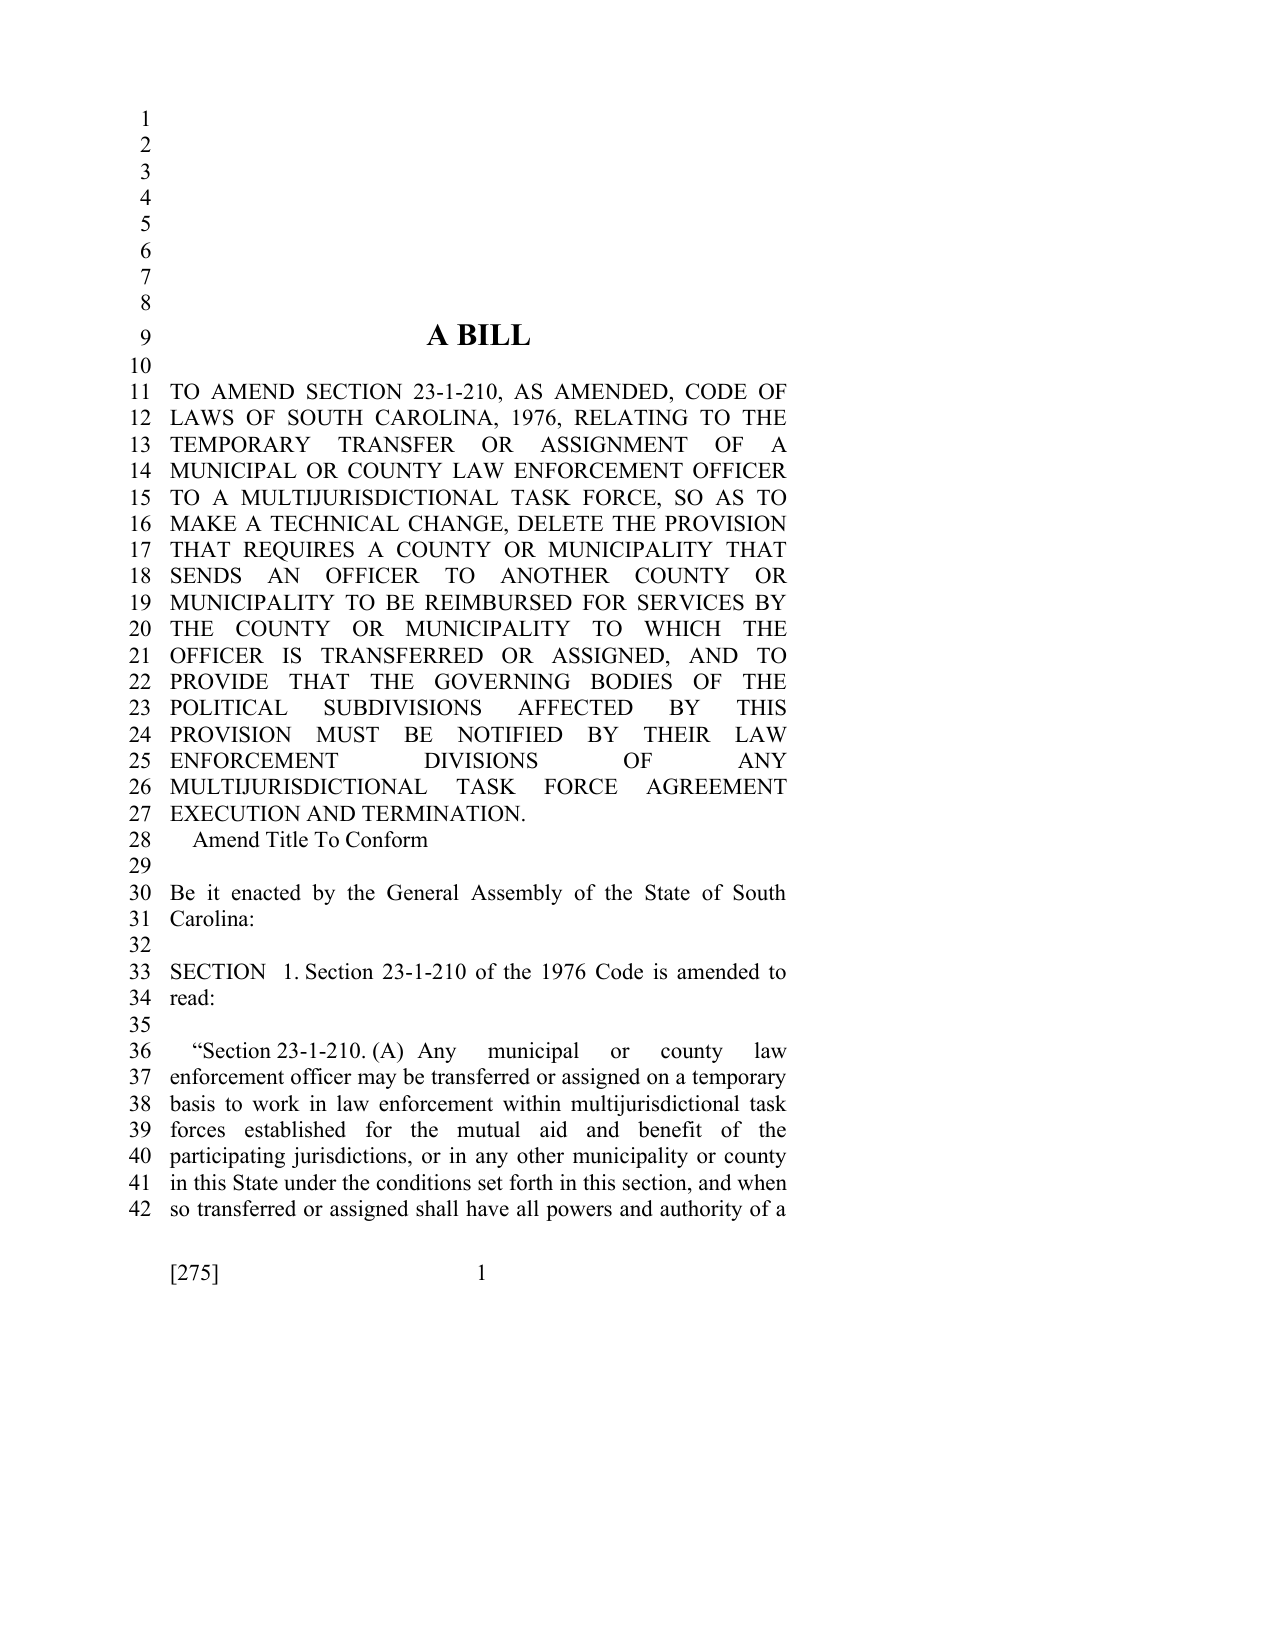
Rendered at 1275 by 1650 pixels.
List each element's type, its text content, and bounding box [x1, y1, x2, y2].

text SECTION 1. Section 23-1-210 of the 1976 Code is amended to read: [169, 958, 787, 1011]
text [169, 1037, 787, 1221]
text Be it enacted by the General Assembly of the State of South Carolina: [169, 879, 787, 932]
text TO AMEND SECTION 23-1-210, AS AMENDED, CODE OF LAWS OF SOUTH CAROLINA, 1976, RELATING TO THE TEMPORARY TRANSFER OR ASSIGNMENT OF A MUNICIPAL OR COUNTY LAW ENFORCEMENT OFFICER TO A MULTIJURISDICTIONAL TASK FORCE, SO AS TO MAKE A TECHNICAL CHANGE, DELETE THE PROVISION THAT REQUIRES A COUNTY OR MUNICIPALITY THAT SENDS AN OFFICER TO ANOTHER COUNTY OR MUNICIPALITY TO BE REIMBURSED FOR SERVICES BY THE COUNTY OR MUNICIPALITY TO WHICH THE OFFICER IS TRANSFERRED OR ASSIGNED, AND TO PROVIDE THAT THE GOVERNING BODIES OF THE POLITICAL SUBDIVISIONS AFFECTED BY THIS PROVISION MUST BE NOTIFIED BY THEIR LAW ENFORCEMENT DIVISIONS OF ANY MULTIJURISDICTIONAL TASK FORCE AGREEMENT EXECUTION AND TERMINATION. [169, 378, 787, 826]
text Amend Title To Conform [169, 826, 787, 852]
text A BILL [169, 316, 787, 352]
